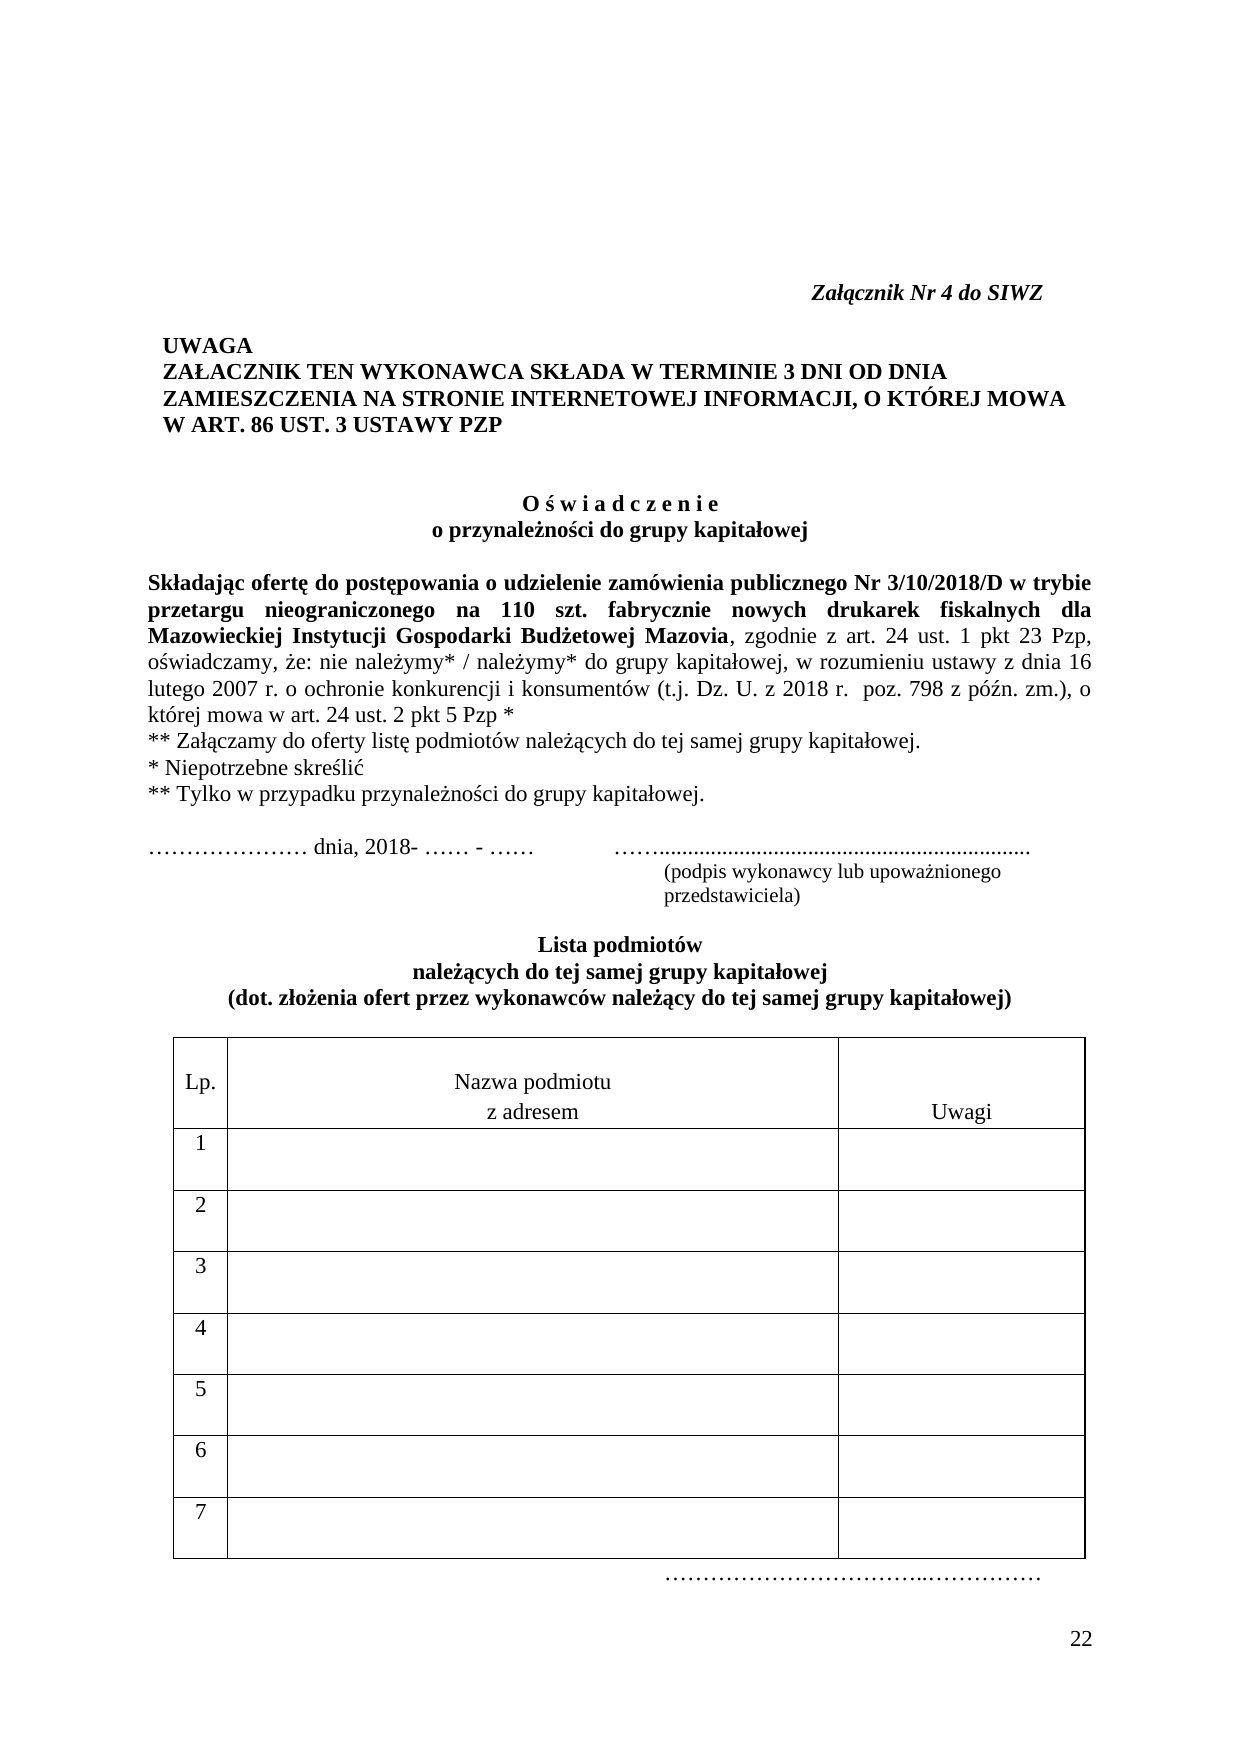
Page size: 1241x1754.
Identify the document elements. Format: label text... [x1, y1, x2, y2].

text ZAŁACZNIK TEN WYKONAWCA SKŁADA W TERMINIE 3 DNI OD DNIA ZAMIESZCZENIA NA STRONIE INTERNETOWEJ INFORMACJI, O KTÓREJ MOWA W ART. 86 UST. 3 USTAWY PZP [162, 358, 1093, 437]
text ** Tylko w przypadku przynależności do grupy kapitałowej. [148, 780, 1093, 806]
table_header Nazwa podmiotu z adresem [228, 1038, 838, 1128]
table_cell [839, 1375, 1084, 1435]
table_cell [228, 1436, 838, 1497]
table_cell 2 [174, 1191, 227, 1251]
table_header Lp. [174, 1038, 227, 1128]
text należących do tej samej grupy kapitałowej [148, 958, 1093, 984]
table_cell [839, 1436, 1084, 1497]
table_cell 3 [174, 1252, 227, 1312]
table_cell 5 [174, 1375, 227, 1435]
text * Niepotrzebne skreślić [148, 754, 1093, 780]
table_cell [839, 1314, 1084, 1374]
table_cell [228, 1191, 838, 1251]
table_cell [839, 1252, 1084, 1312]
table_cell [228, 1252, 838, 1312]
text ** Załączamy do oferty listę podmiotów należących do tej samej grupy kapitałowej. [148, 727, 1093, 754]
table_cell [839, 1191, 1084, 1251]
text Załącznik Nr 4 do SIWZ [811, 279, 1093, 306]
table_cell [839, 1498, 1084, 1558]
text o przynależności do grupy kapitałowej [148, 517, 1093, 543]
table_cell 7 [174, 1498, 227, 1558]
text UWAGA [162, 332, 1093, 358]
text (podpis wykonawcy lub upoważnionego przedstawiciela) [664, 859, 1093, 907]
text (dot. złożenia ofert przez wykonawców należący do tej samej grupy kapitałowej) [148, 984, 1093, 1010]
text Lista podmiotów [148, 931, 1093, 958]
table_cell [228, 1375, 838, 1435]
table_cell 4 [174, 1314, 227, 1374]
table_cell [228, 1129, 838, 1189]
table_cell 6 [174, 1436, 227, 1497]
text Składając ofertę do postępowania o udzielenie zamówienia publicznego Nr 3/10/2018/D w trybie przetargu nieograniczonego na 110 szt. fabrycznie nowych drukarek fiskalnych dla Mazowieckiej Instytucji Gospodarki Budżetowej Mazovia, zgodnie z art. 24 ust. 1 pkt 23 Pzp, oświadczamy, że: nie należymy* / należymy* do grupy kapitałowej, w rozumieniu ustawy z dnia 16 lutego 2007 r. o ochronie konkurencji i konsumentów (t.j. Dz. U. z 2018 r. poz. 798 z późn. zm.), o której mowa w art. 24 ust. 2 pkt 5 Pzp * [148, 569, 1093, 727]
table_cell [839, 1129, 1084, 1189]
text ……………………………..…………… [590, 1559, 1093, 1586]
text ………………… dnia, 2018- …… - …… ……................................................................. [148, 833, 1093, 859]
text O ś w i a d c z e n i e [148, 490, 1093, 517]
table_header Uwagi [839, 1038, 1084, 1128]
table_cell [228, 1498, 838, 1558]
table_cell 1 [174, 1129, 227, 1189]
table_cell [228, 1314, 838, 1374]
